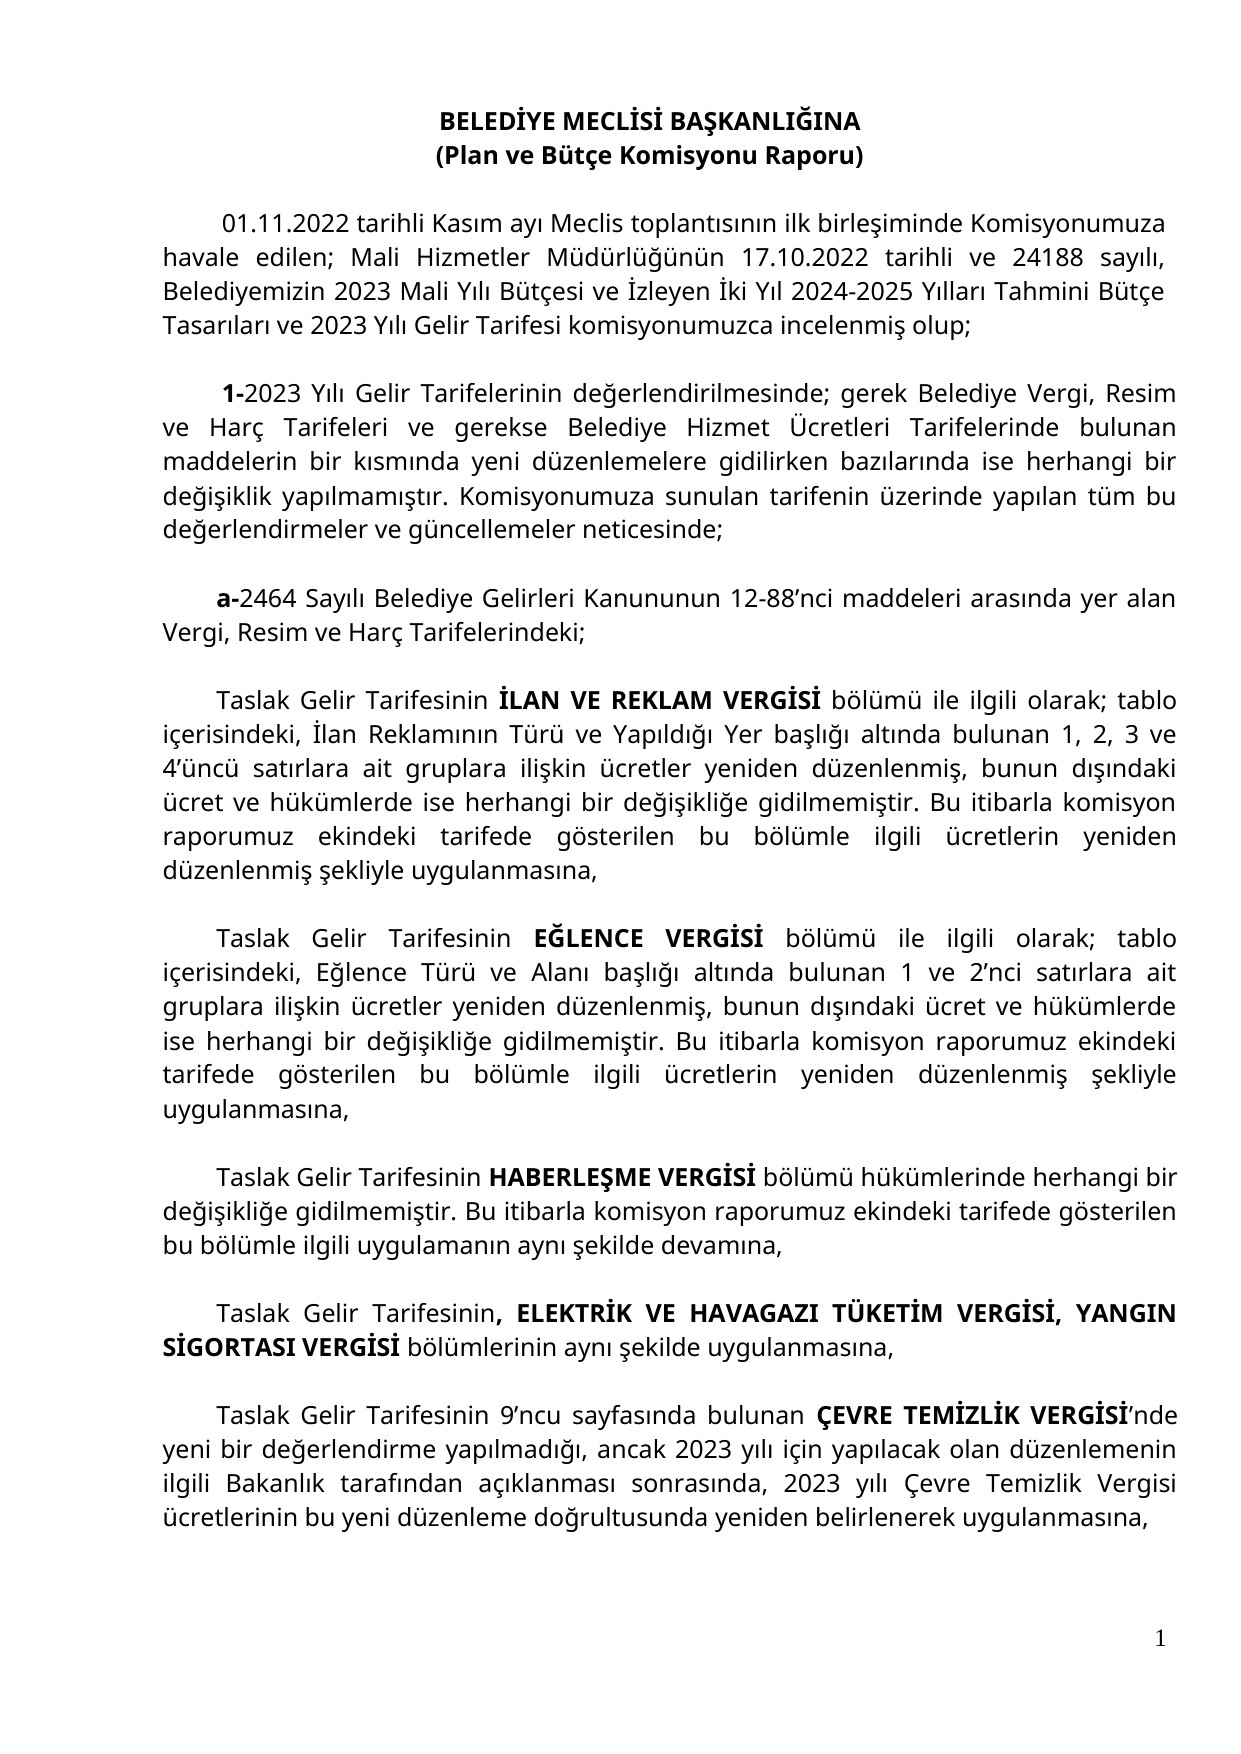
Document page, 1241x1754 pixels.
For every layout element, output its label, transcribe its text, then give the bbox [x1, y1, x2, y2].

text Taslak Gelir Tarifesinin EĞLENCE VERGİSİ bölümü ile ilgili olarak; tablo içerisindeki, Eğlence Türü ve Alanı başlığı altında bulunan 1 ve 2’nci satırlara ait gruplara ilişkin ücretler yeniden düzenlenmiş, bunun dışındaki ücret ve hükümlerde ise herhangi bir değişikliğe gidilmemiştir. Bu itibarla komisyon raporumuz ekindeki tarifede gösterilen bu bölümle ilgili ücretlerin yeniden düzenlenmiş şekliyle uygulanmasına, [162, 921, 1178, 1125]
text Taslak Gelir Tarifesinin 9’ncu sayfasında bulunan ÇEVRE TEMİZLİK VERGİSİ’nde yeni bir değerlendirme yapılmadığı, ancak 2023 yılı için yapılacak olan düzenlemenin ilgili Bakanlık tarafından açıklanması sonrasında, 2023 yılı Çevre Temizlik Vergisi ücretlerinin bu yeni düzenleme doğrultusunda yeniden belirlenerek uygulanmasına, [162, 1398, 1178, 1534]
text Taslak Gelir Tarifesinin, ELEKTRİK VE HAVAGAZI TÜKETİM VERGİSİ, YANGIN SİGORTASI VERGİSİ bölümlerinin aynı şekilde uygulanmasına, [162, 1296, 1178, 1364]
text 1-2023 Yılı Gelir Tarifelerinin değerlendirilmesinde; gerek Belediye Vergi, Resim ve Harç Tarifeleri ve gerekse Belediye Hizmet Ücretleri Tarifelerinde bulunan maddelerin bir kısmında yeni düzenlemelere gidilirken bazılarında ise herhangi bir değişiklik yapılmamıştır. Komisyonumuza sunulan tarifenin üzerinde yapılan tüm bu değerlendirmeler ve güncellemeler neticesinde; [162, 376, 1178, 546]
text Taslak Gelir Tarifesinin İLAN VE REKLAM VERGİSİ bölümü ile ilgili olarak; tablo içerisindeki, İlan Reklamının Türü ve Yapıldığı Yer başlığı altında bulunan 1, 2, 3 ve 4’üncü satırlara ait gruplara ilişkin ücretler yeniden düzenlenmiş, bunun dışındaki ücret ve hükümlerde ise herhangi bir değişikliğe gidilmemiştir. Bu itibarla komisyon raporumuz ekindeki tarifede gösterilen bu bölümle ilgili ücretlerin yeniden düzenlenmiş şekliyle uygulanmasına, [162, 682, 1178, 887]
text 01.11.2022 tarihli Kasım ayı Meclis toplantısının ilk birleşiminde Komisyonumuza havale edilen; Mali Hizmetler Müdürlüğünün 17.10.2022 tarihli ve 24188 sayılı, Belediyemizin 2023 Mali Yılı Bütçesi ve İzleyen İki Yıl 2024-2025 Yılları Tahmini Bütçe Tasarıları ve 2023 Yılı Gelir Tarifesi komisyonumuzca incelenmiş olup; [162, 206, 1167, 342]
text BELEDİYE MECLİSİ BAŞKANLIĞINA [133, 103, 1167, 137]
text a-2464 Sayılı Belediye Gelirleri Kanununun 12-88’nci maddeleri arasında yer alan Vergi, Resim ve Harç Tarifelerindeki; [162, 580, 1178, 648]
text (Plan ve Bütçe Komisyonu Raporu) [133, 137, 1167, 172]
text Taslak Gelir Tarifesinin HABERLEŞME VERGİSİ bölümü hükümlerinde herhangi bir değişikliğe gidilmemiştir. Bu itibarla komisyon raporumuz ekindeki tarifede gösterilen bu bölümle ilgili uygulamanın aynı şekilde devamına, [162, 1159, 1178, 1262]
